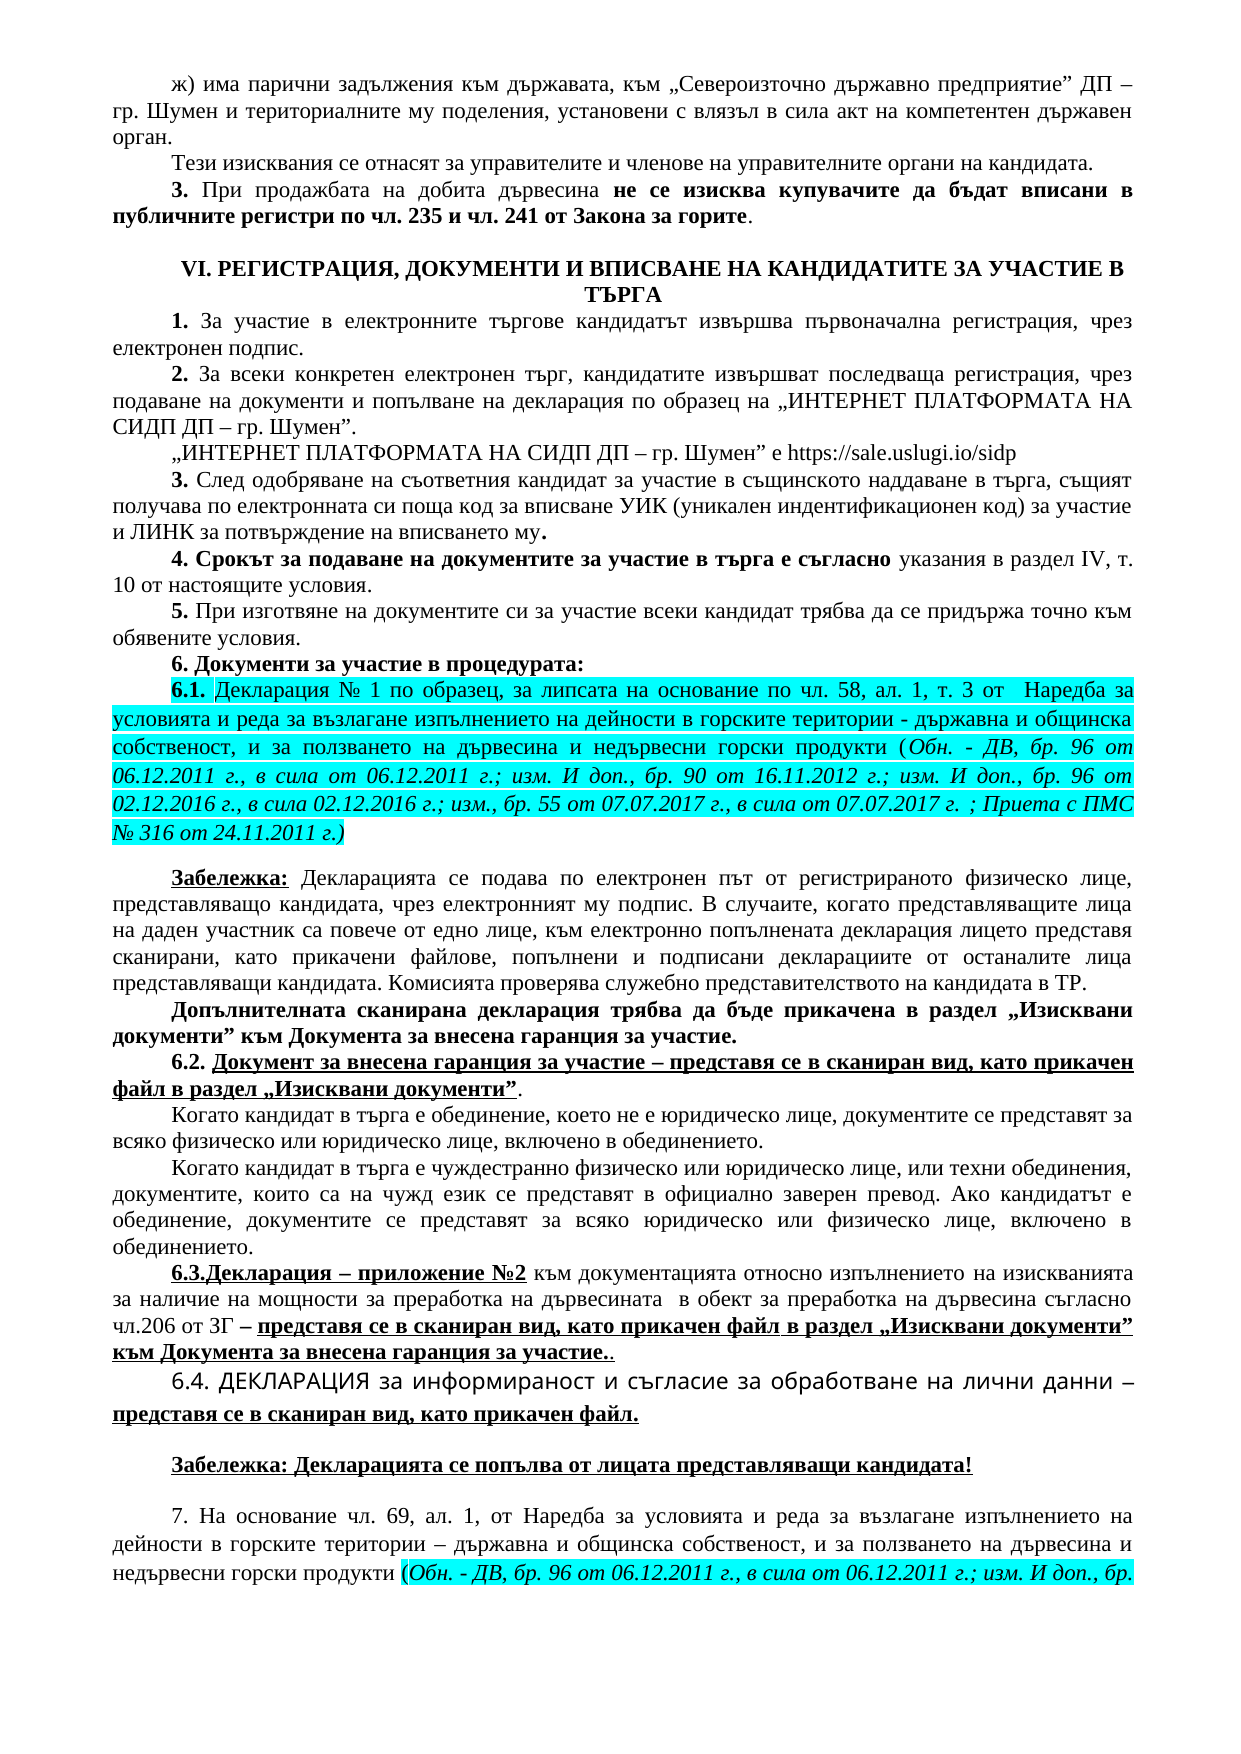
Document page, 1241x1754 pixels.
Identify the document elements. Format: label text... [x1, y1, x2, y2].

text 4. Срокът за подаване на документите за участие в търга е съгласно указания в раздел ІV, т. 10 от настоящите условия. [112, 545, 1134, 597]
text 6.2. Документ за внесена гаранция за участие – представя се в сканиран вид, като прикачен файл в раздел „Изисквани документи”. [112, 1048, 1134, 1101]
text Когато кандидат в търга е чуждестранно физическо или юридическо лице, или техни обединения, документите, които са на чужд език се представят в официално заверен превод. Ако кандидатът е обединение, документите се представят за всяко юридическо или физическо лице, включено в обединението. [112, 1154, 1134, 1259]
text 6.3.Декларация – приложение №2 към документацията относно изпълнението на изискванията за наличие на мощности за преработка на дървесината в обект за преработка на дървесина съгласно чл.206 от ЗГ – представя се в сканиран вид, като прикачен файл в раздел „Изисквани документи” към Документа за внесена гаранция за участие.. [112, 1259, 1134, 1364]
text 1. За участие в електронните търгове кандидатът извършва първоначална регистрация, чрез електронен подпис. [112, 308, 1134, 360]
text Допълнителната сканирана декларация трябва да бъде прикачена в раздел „Изисквани документи” към Документа за внесена гаранция за участие. [112, 996, 1134, 1048]
text ж) има парични задължения към държавата, към „Североизточно държавно предприятие” ДП – гр. Шумен и териториалните му поделения, установени с влязъл в сила акт на компетентен държавен орган. [112, 70, 1134, 149]
text 6. Документи за участие в процедурата: [112, 650, 1134, 677]
text 5. При изготвяне на документите си за участие всеки кандидат трябва да се придържа точно към обявените условия. [112, 597, 1134, 650]
text Забележка: Декларацията се попълва от лицата представляващи кандидата! [112, 1451, 1134, 1477]
text 2. За всеки конкретен електронен търг, кандидатите извършват последваща регистрация, чрез подаване на документи и попълване на декларация по образец на „ИНТЕРНЕТ ПЛАТФОРМАТА НА СИДП ДП – гр. Шумен”. [112, 360, 1134, 439]
text 3. След одобряване на съответния кандидат за участие в същинското наддаване в търга, същият получава по електронната си поща код за вписване УИК (уникален индентификационен код) за участие и ЛИНК за потвърждение на вписването му. [112, 466, 1134, 545]
text Когато кандидат в търга е обединение, което не е юридическо лице, документите се представят за всяко физическо или юридическо лице, включено в обединението. [112, 1101, 1134, 1154]
text VI. РЕГИСТРАЦИЯ, ДОКУМЕНТИ И ВПИСВАНЕ НА КАНДИДАТИТЕ ЗА УЧАСТИЕ В ТЪРГА [112, 255, 1134, 308]
text Тези изисквания се отнасят за управителите и членове на управителните органи на кандидата. [112, 149, 1134, 176]
text „ИНТЕРНЕТ ПЛАТФОРМАТА НА СИДП ДП – гр. Шумен” е https://sale.uslugi.io/sidp [112, 439, 1134, 466]
text 6.4. ДЕКЛАРАЦИЯ за информираност и съгласие за обработванe на лични данни – представя се в сканиран вид, като прикачен файл. [112, 1364, 1134, 1426]
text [112, 1502, 1134, 1585]
text Забележка: Декларацията се подава по електронен път от регистрираното физическо лице, представляващо кандидата, чрез електронният му подпис. В случаите, когато представляващите лица на даден участник са повече от едно лице, към електронно попълнената декларация лицето представя сканирани, като прикачени файлове, попълнени и подписани декларациите от останалите лица представляващи кандидата. Комисията проверява служебно представителството на кандидата в ТР. [112, 864, 1134, 996]
text 3. При продажбата на добита дървесина не се изисква купувачите да бъдат вписани в публичните регистри по чл. 235 и чл. 241 от Закона за горите. [112, 176, 1134, 228]
